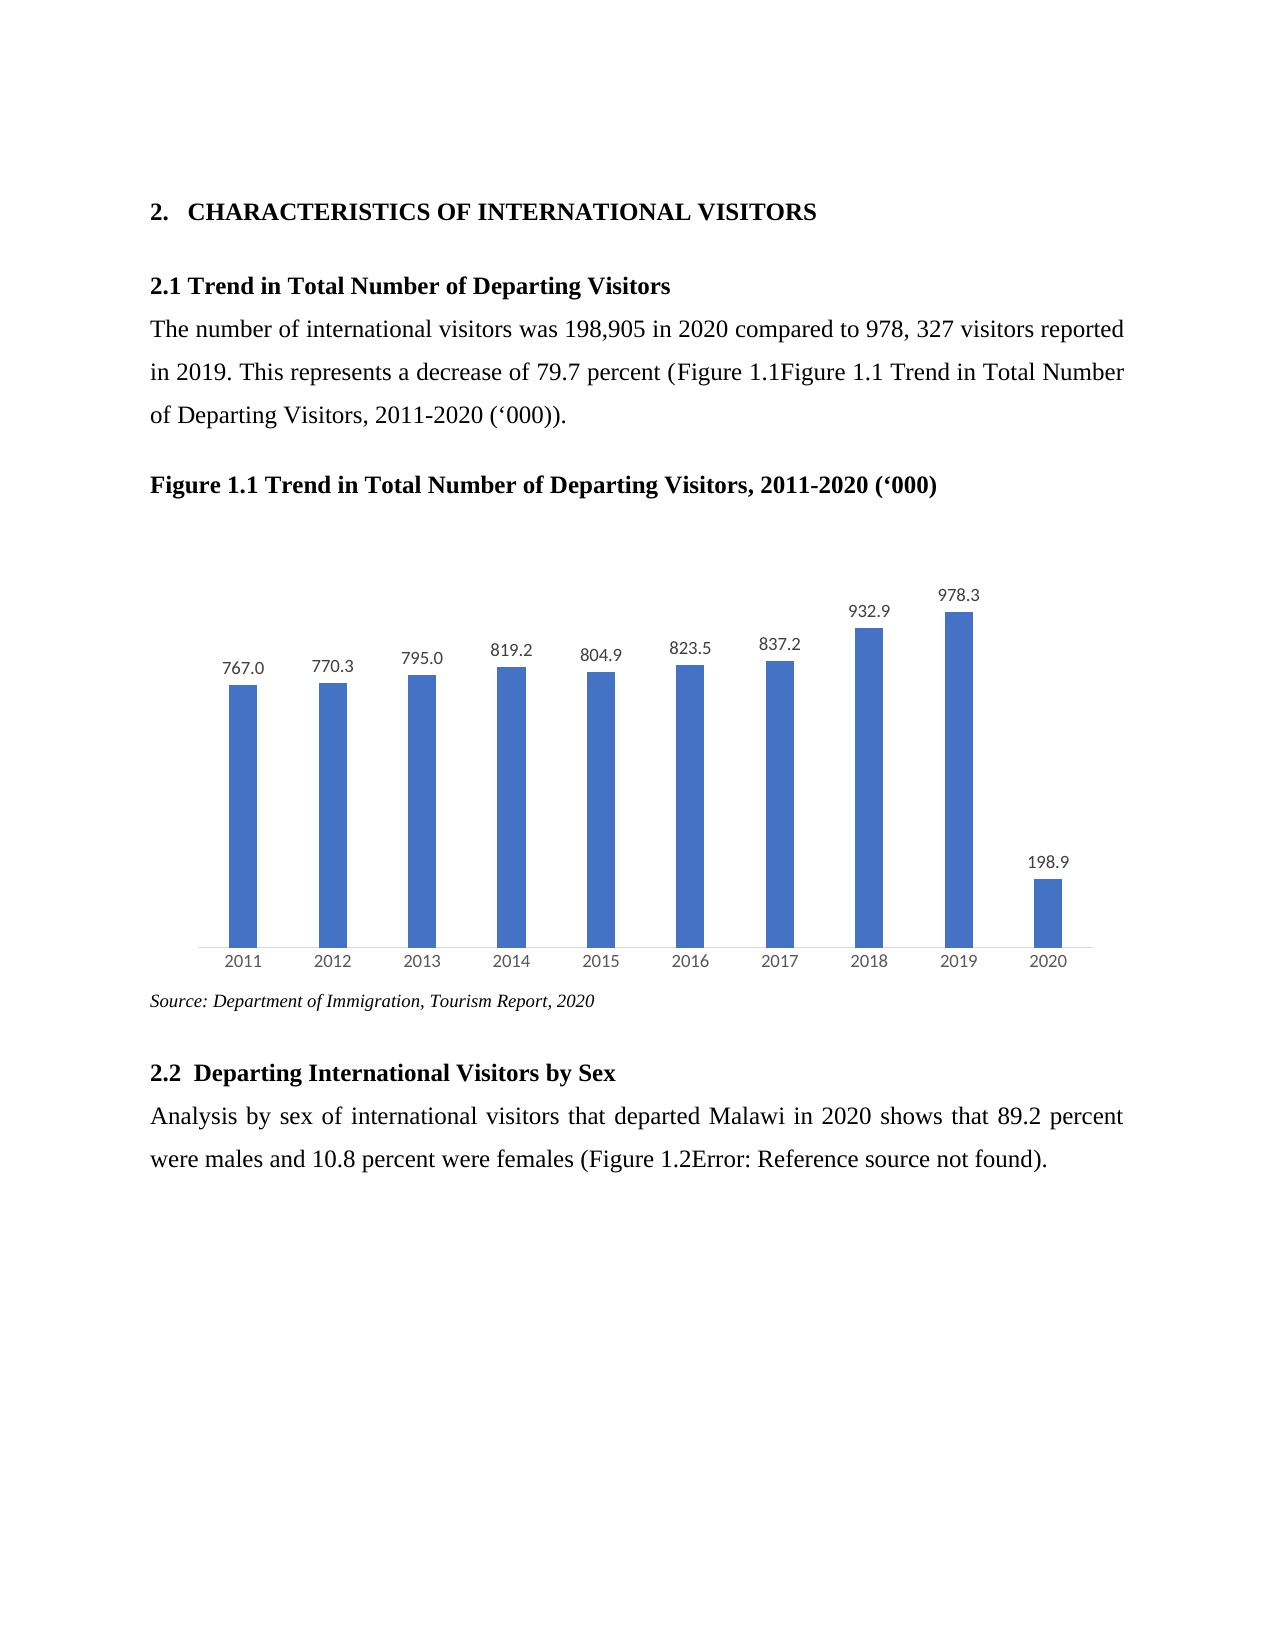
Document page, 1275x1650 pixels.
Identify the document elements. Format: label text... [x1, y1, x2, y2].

subtitle CHARACTERISTICS OF INTERNATIONAL VISITORS [150, 197, 1125, 226]
text Figure 1.1 Trend in Total Number of Departing Visitors, 2011-2020 (‘000) [150, 470, 1125, 499]
subtitle Trend in Total Number of Departing Visitors [150, 271, 1125, 300]
subtitle Departing International Visitors by Sex [150, 1058, 1125, 1087]
text The number of international visitors was 198,905 in 2020 compared to 978, 327 visitors reported in 2019. This represents a decrease of 79.7 percent (Figure 1.1). [150, 314, 1125, 429]
text Source: Department of Immigration, Tourism Report, 2020 [150, 990, 1125, 1012]
